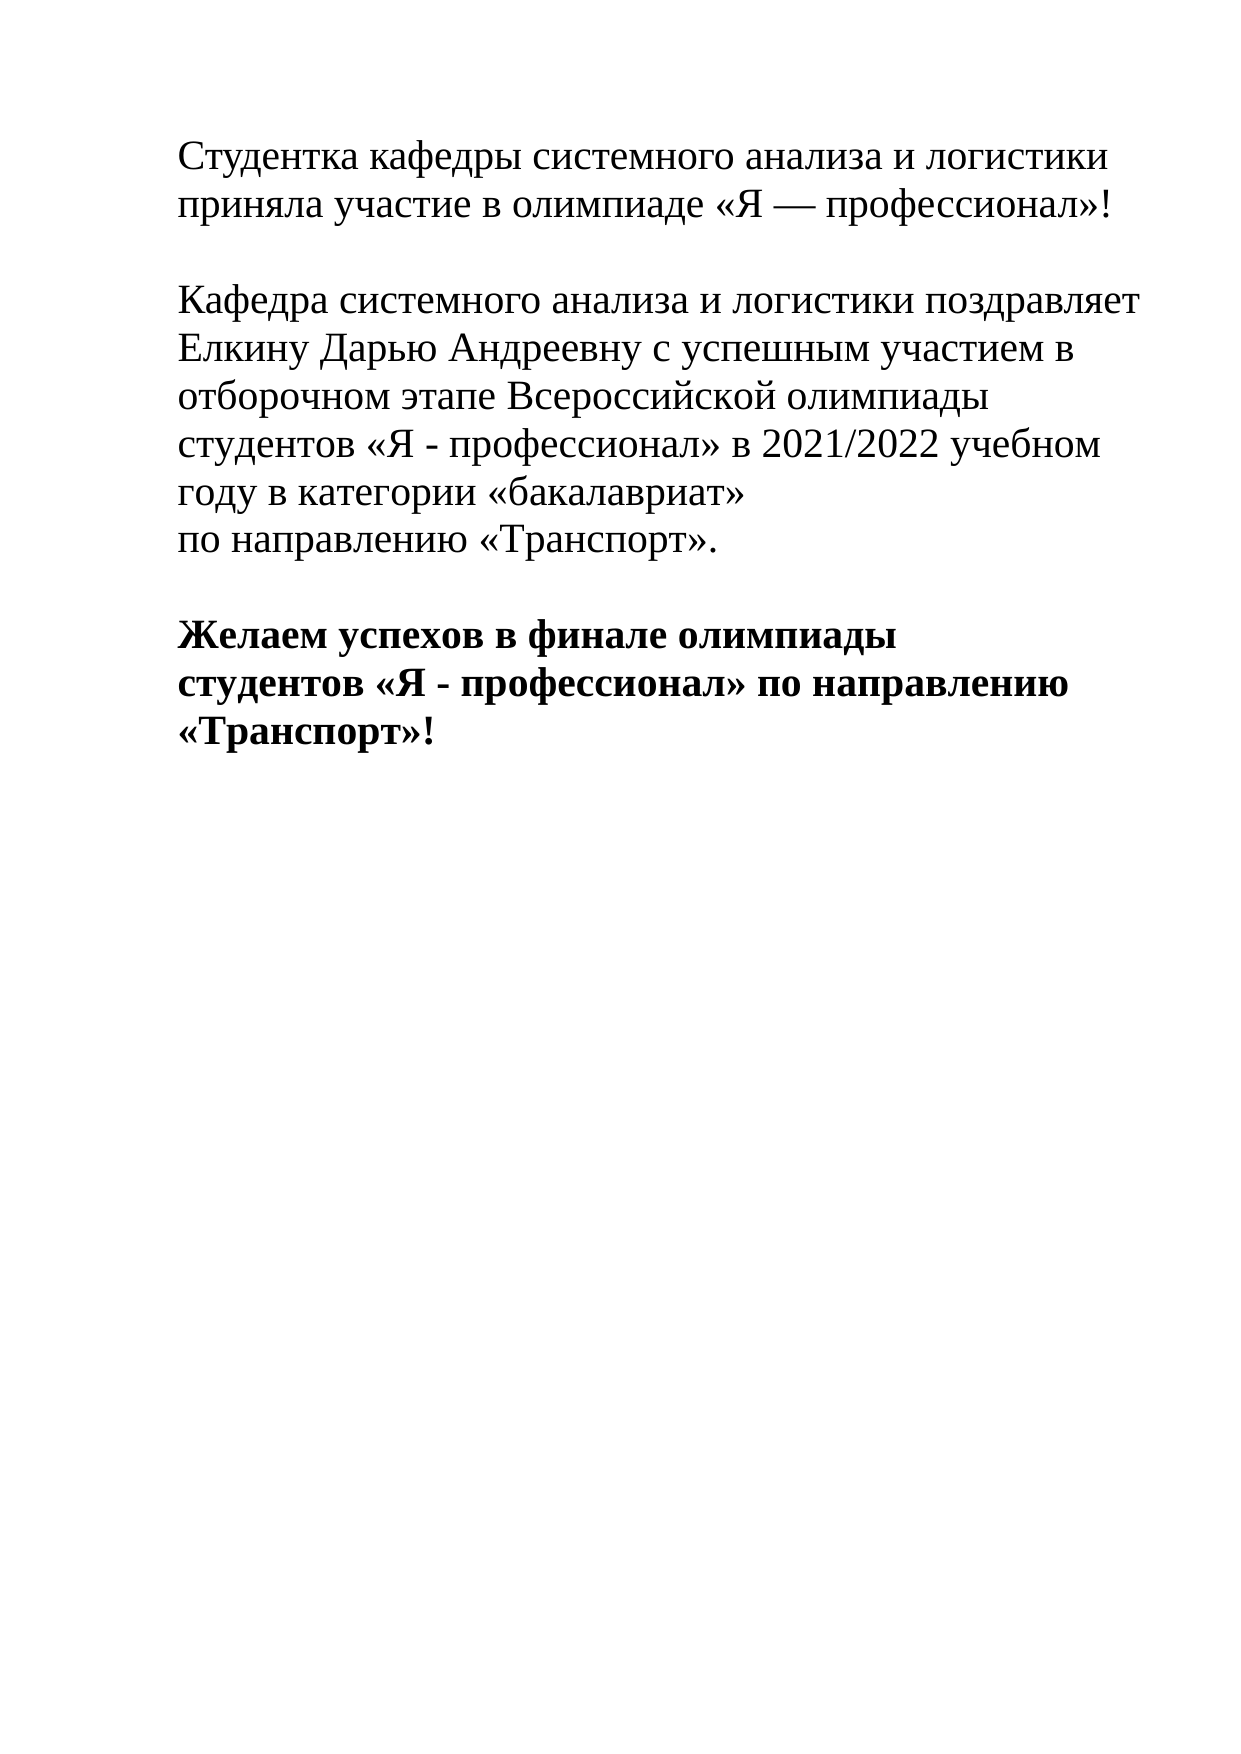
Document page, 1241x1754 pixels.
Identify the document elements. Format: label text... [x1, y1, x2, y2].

text по направлению «Транспорт». [177, 514, 1152, 562]
text студентов «Я - профессионал» по направлению «Транспорт»! [177, 658, 1152, 753]
text Желаем успехов в финале олимпиады [177, 610, 1152, 658]
text Студентка кафедры системного анализа и логистики приняла участие в олимпиаде «Я — профессионал»! [177, 131, 1152, 226]
text Кафедра системного анализа и логистики поздравляет Елкину Дарью Андреевну с успешным участием в отборочном этапе Всероссийской олимпиады студентов «Я - профессионал» в 2021/2022 учебном году в категории «бакалавриат» [177, 274, 1152, 514]
